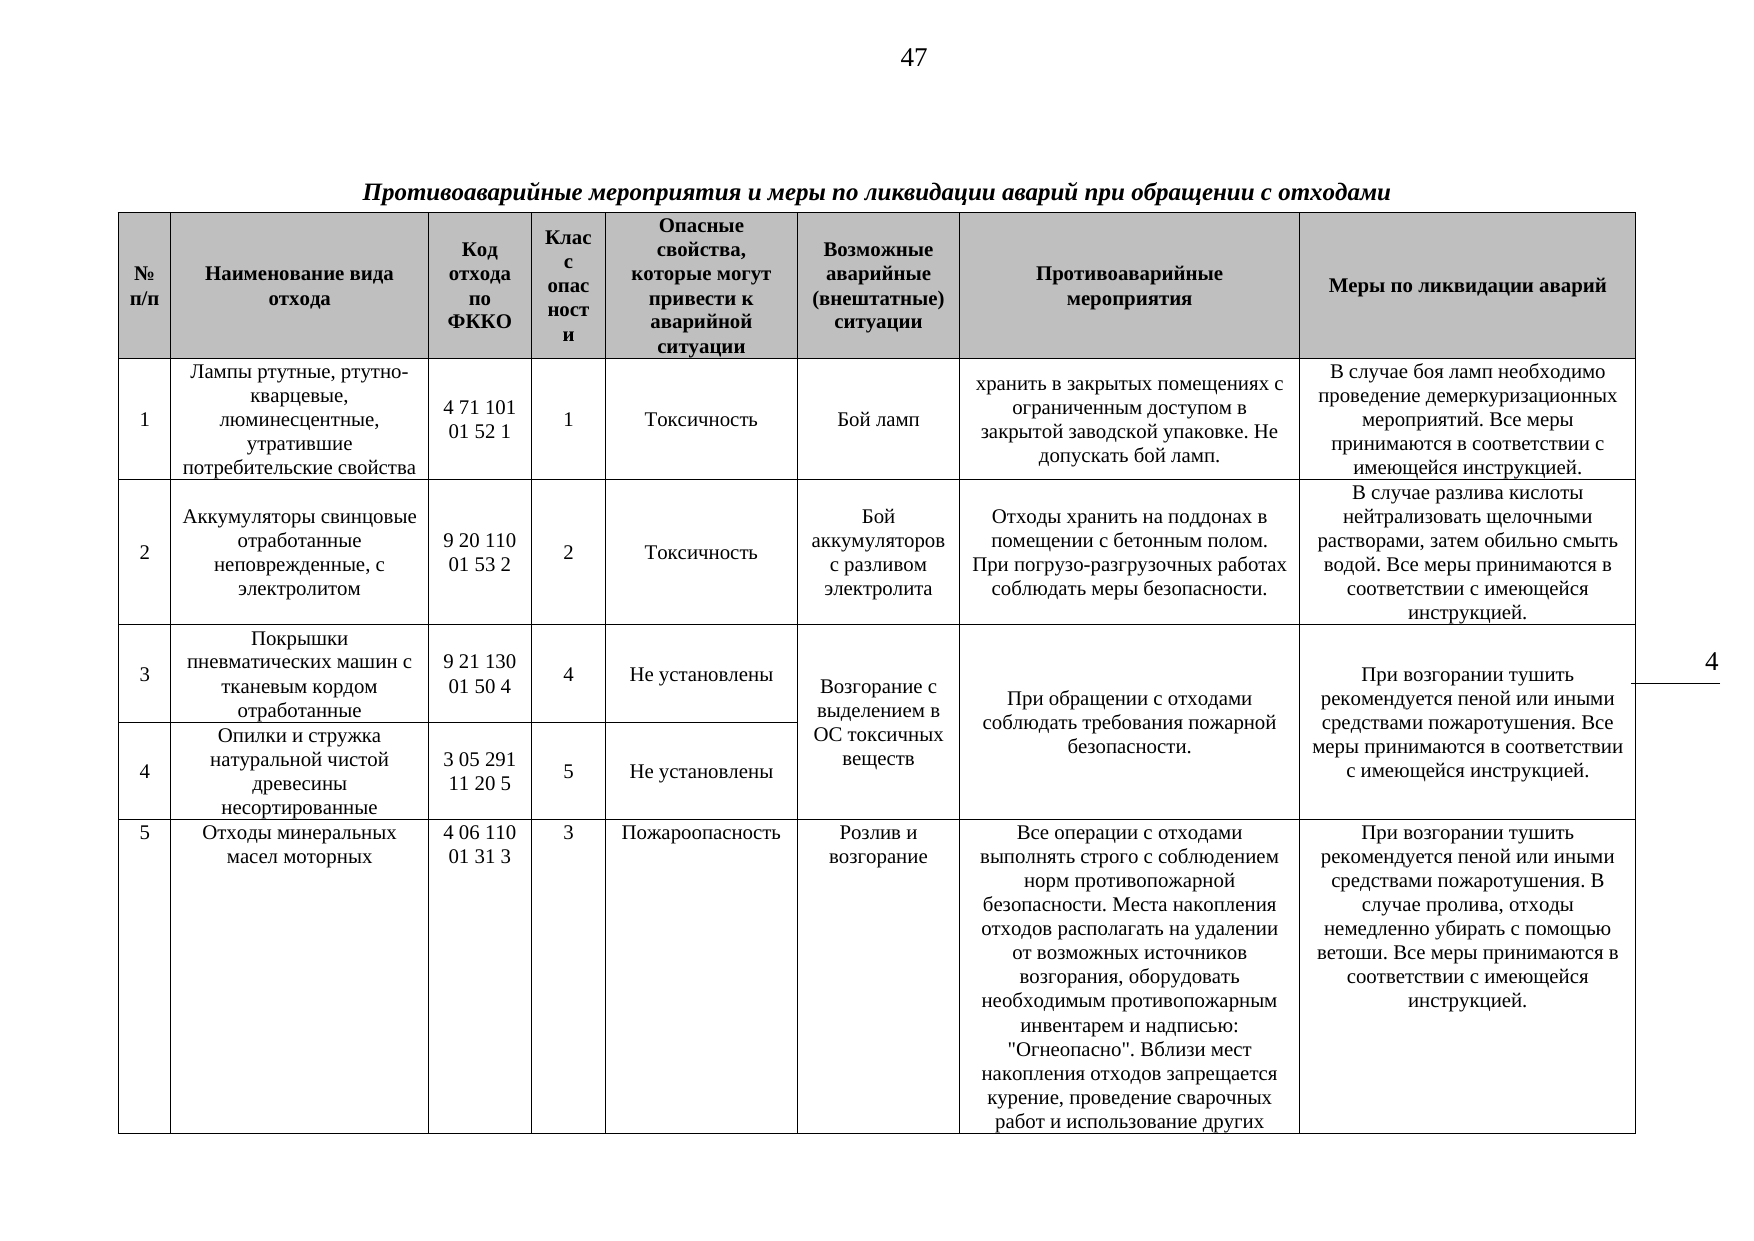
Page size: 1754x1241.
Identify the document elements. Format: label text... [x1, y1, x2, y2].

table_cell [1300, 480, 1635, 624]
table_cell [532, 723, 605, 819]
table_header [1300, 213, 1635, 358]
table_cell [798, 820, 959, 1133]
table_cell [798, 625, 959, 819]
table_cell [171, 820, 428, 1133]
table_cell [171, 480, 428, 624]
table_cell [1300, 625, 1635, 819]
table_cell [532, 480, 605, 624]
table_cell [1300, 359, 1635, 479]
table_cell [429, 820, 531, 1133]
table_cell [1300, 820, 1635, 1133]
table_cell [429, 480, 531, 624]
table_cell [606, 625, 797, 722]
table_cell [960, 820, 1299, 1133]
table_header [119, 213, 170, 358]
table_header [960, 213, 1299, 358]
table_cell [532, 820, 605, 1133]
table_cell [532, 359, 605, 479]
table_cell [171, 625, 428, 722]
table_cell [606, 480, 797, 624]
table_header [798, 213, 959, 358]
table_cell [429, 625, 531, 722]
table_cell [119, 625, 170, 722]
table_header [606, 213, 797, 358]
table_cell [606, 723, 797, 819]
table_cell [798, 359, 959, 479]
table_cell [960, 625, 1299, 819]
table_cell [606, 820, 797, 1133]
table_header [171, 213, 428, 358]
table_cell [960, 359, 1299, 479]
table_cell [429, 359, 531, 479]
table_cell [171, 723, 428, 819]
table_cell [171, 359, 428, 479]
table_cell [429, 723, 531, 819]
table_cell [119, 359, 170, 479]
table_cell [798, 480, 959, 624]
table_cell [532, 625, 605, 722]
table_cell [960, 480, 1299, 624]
text Противоаварийные мероприятия и меры по ликвидации аварий при обращении с отходами [118, 177, 1636, 206]
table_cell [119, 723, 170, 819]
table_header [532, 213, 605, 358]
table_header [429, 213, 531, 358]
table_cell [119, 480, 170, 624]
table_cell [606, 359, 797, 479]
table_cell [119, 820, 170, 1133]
